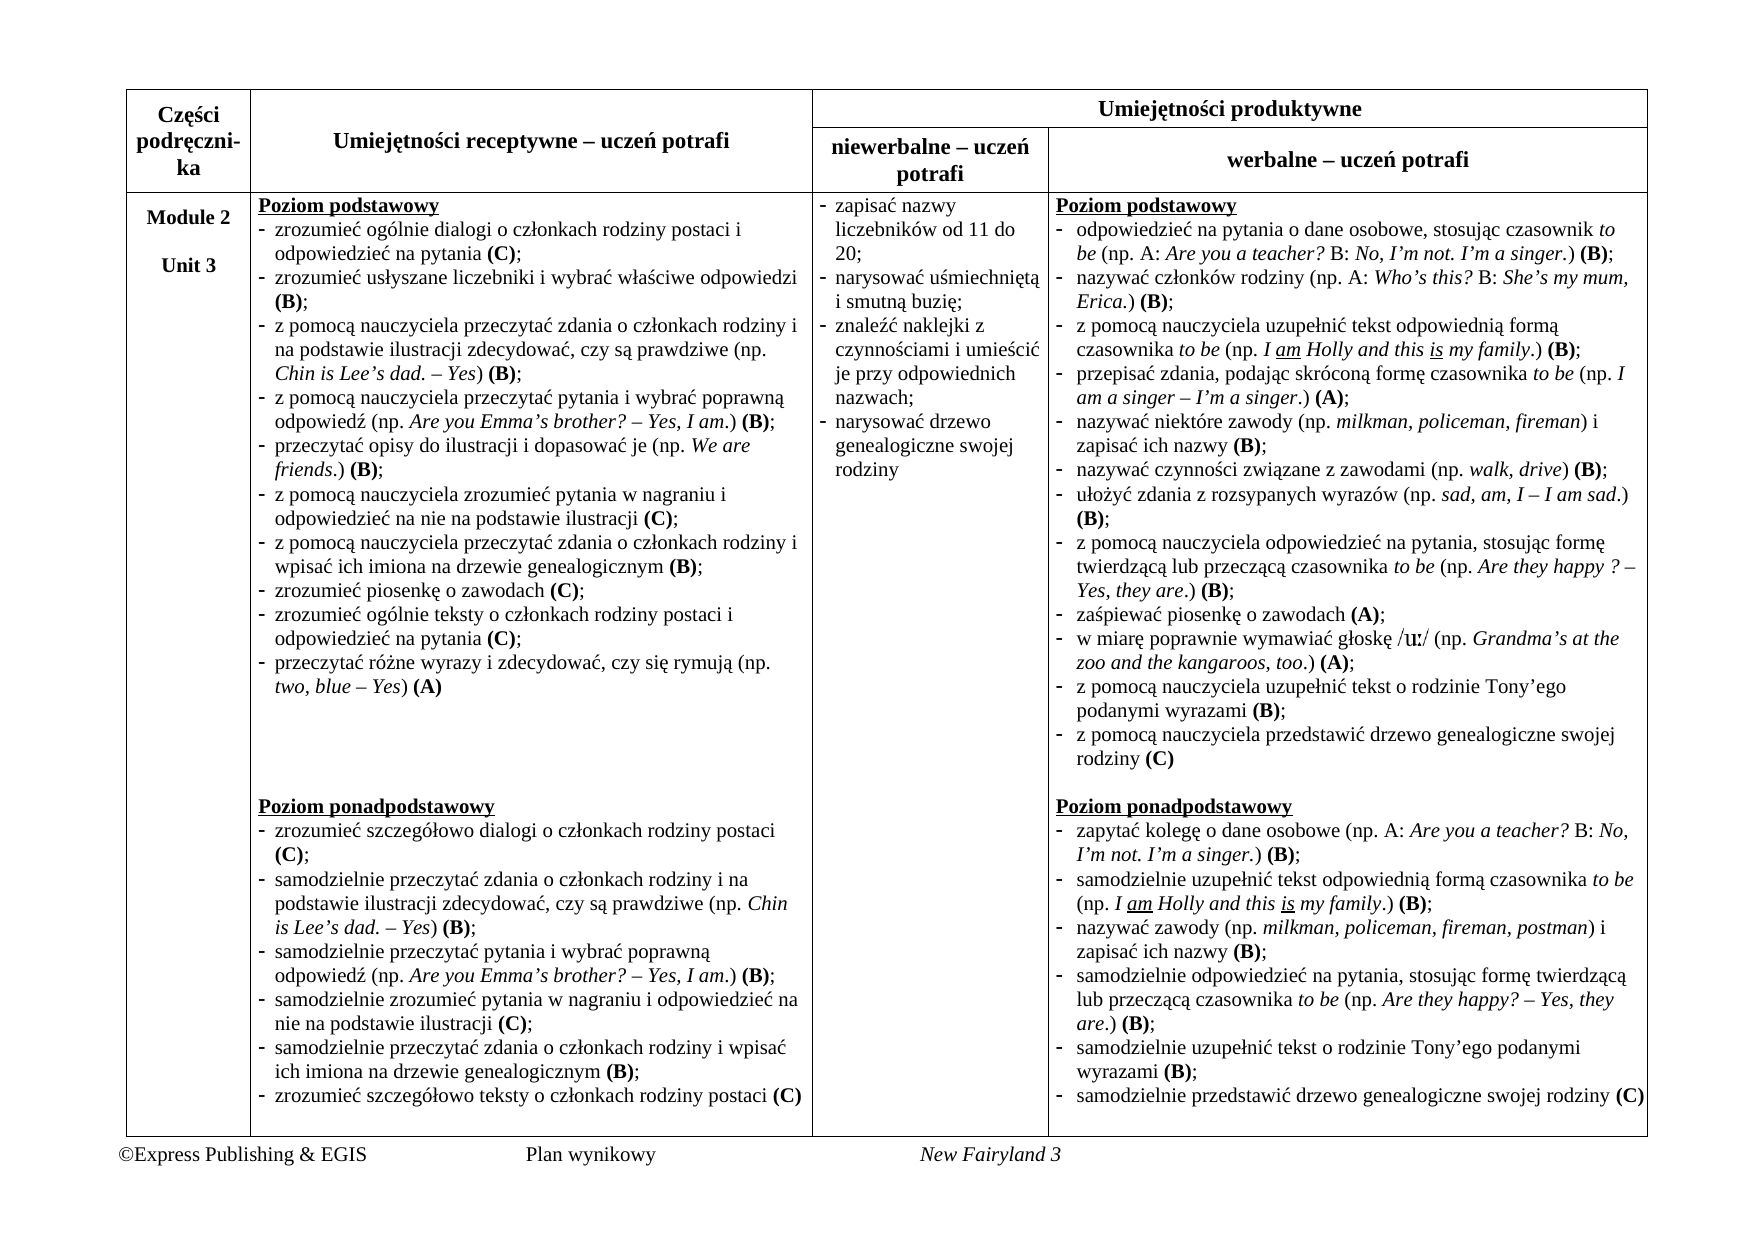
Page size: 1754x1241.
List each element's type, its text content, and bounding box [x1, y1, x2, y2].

picture [1397, 628, 1429, 646]
table_cell Poziom podstawowy zrozumieć ogólnie dialogi o członkach rodziny postaci i odpowiedzieć na pytania (C); zrozumieć usłyszane liczebniki i wybrać właściwe odpowiedzi (B); z pomocą nauczyciela przeczytać zdania o członkach rodziny i na podstawie ilustracji zdecydować, czy są prawdziwe (np. Chin is Lee’s dad. – Yes) (B); z pomocą nauczyciela przeczytać pytania i wybrać poprawną odpowiedź (np. Are you Emma’s brother? – Yes, I am.) (B); przeczytać opisy do ilustracji i dopasować je (np. We are friends.) (B); z pomocą nauczyciela zrozumieć pytania w nagraniu i odpowiedzieć na nie na podstawie ilustracji (C); z pomocą nauczyciela przeczytać zdania o członkach rodziny i wpisać ich imiona na drzewie genealogicznym (B); zrozumieć piosenkę o zawodach (C); zrozumieć ogólnie teksty o członkach rodziny postaci i odpowiedzieć na pytania (C); przeczytać różne wyrazy i zdecydować, czy się rymują (np. two, blue – Yes) (A) Poziom ponadpodstawowy zrozumieć szczegółowo dialogi o członkach rodziny postaci (C); samodzielnie przeczytać zdania o członkach rodziny i na podstawie ilustracji zdecydować, czy są prawdziwe (np. Chin is Lee’s dad. – Yes) (B); samodzielnie przeczytać pytania i wybrać poprawną odpowiedź (np. Are you Emma’s brother? – Yes, I am.) (B); samodzielnie zrozumieć pytania w nagraniu i odpowiedzieć na nie na podstawie ilustracji (C); samodzielnie przeczytać zdania o członkach rodziny i wpisać ich imiona na drzewie genealogicznym (B); zrozumieć szczegółowo teksty o członkach rodziny postaci (C) [251, 193, 812, 1136]
table_cell werbalne – uczeń potrafi [1049, 128, 1647, 192]
table_header Umiejętności receptywne – uczeń potrafi [251, 90, 812, 192]
table_cell niewerbalne – uczeń potrafi [813, 128, 1048, 192]
table_cell zapisać nazwy liczebników od 11 do 20; narysować uśmiechniętą i smutną buzię; znaleźć naklejki z czynnościami i umieścić je przy odpowiednich nazwach; narysować drzewo genealogiczne swojej rodziny [813, 193, 1048, 1136]
table_header Części podręczni- ka [127, 90, 250, 192]
table_header Umiejętności produktywne [813, 90, 1647, 127]
table_cell Module 2 Unit 3 [127, 193, 250, 1136]
table_cell Poziom podstawowy odpowiedzieć na pytania o dane osobowe, stosując czasownik to be (np. A: Are you a teacher? B: No, I’m not. I’m a singer.) (B); nazywać członków rodziny (np. A: Who’s this? B: She’s my mum, Erica.) (B); z pomocą nauczyciela uzupełnić tekst odpowiednią formą czasownika to be (np. I am Holly and this is my family.) (B); przepisać zdania, podając skróconą formę czasownika to be (np. I am a singer – I’m a singer.) (A); nazywać niektóre zawody (np. milkman, policeman, fireman) i zapisać ich nazwy (B); nazywać czynności związane z zawodami (np. walk, drive) (B); ułożyć zdania z rozsypanych wyrazów (np. sad, am, I – I am sad.) (B); z pomocą nauczyciela odpowiedzieć na pytania, stosując formę twierdzącą lub przeczącą czasownika to be (np. Are they happy ? – Yes, they are.) (B); zaśpiewać piosenkę o zawodach (A); w miarę poprawnie wymawiać głoskę (np. Grandma’s at the zoo and the kangaroos, too.) (A); z pomocą nauczyciela uzupełnić tekst o rodzinie Tony’ego podanymi wyrazami (B); z pomocą nauczyciela przedstawić drzewo genealogiczne swojej rodziny (C) Poziom ponadpodstawowy zapytać kolegę o dane osobowe (np. A: Are you a teacher? B: No, I’m not. I’m a singer.) (B); samodzielnie uzupełnić tekst odpowiednią formą czasownika to be (np. I am Holly and this is my family.) (B); nazywać zawody (np. milkman, policeman, fireman, postman) i zapisać ich nazwy (B); samodzielnie odpowiedzieć na pytania, stosując formę twierdzącą lub przeczącą czasownika to be (np. Are they happy? – Yes, they are.) (B); samodzielnie uzupełnić tekst o rodzinie Tony’ego podanymi wyrazami (B); samodzielnie przedstawić drzewo genealogiczne swojej rodziny (C) [1049, 193, 1647, 1136]
